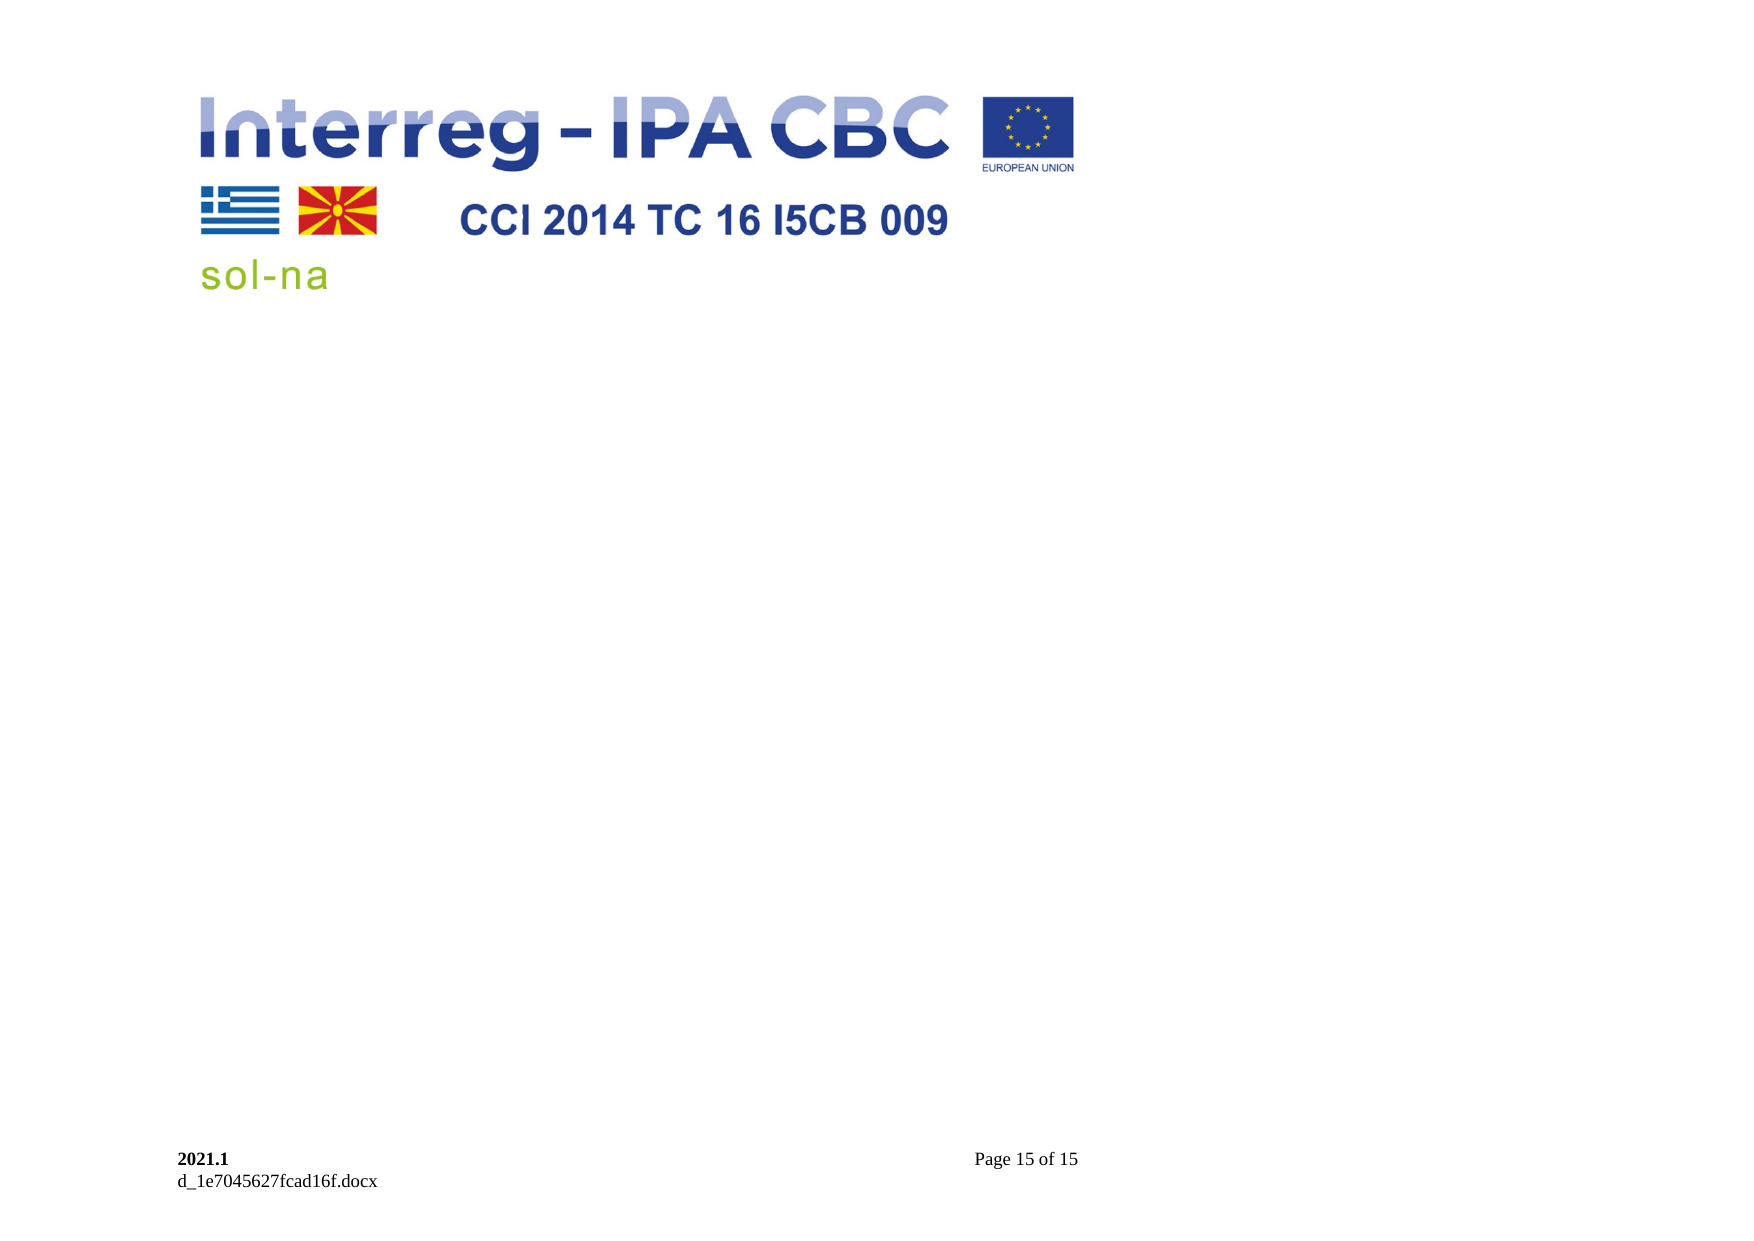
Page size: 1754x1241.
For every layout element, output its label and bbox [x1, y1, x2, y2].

picture [177, 87, 1093, 314]
